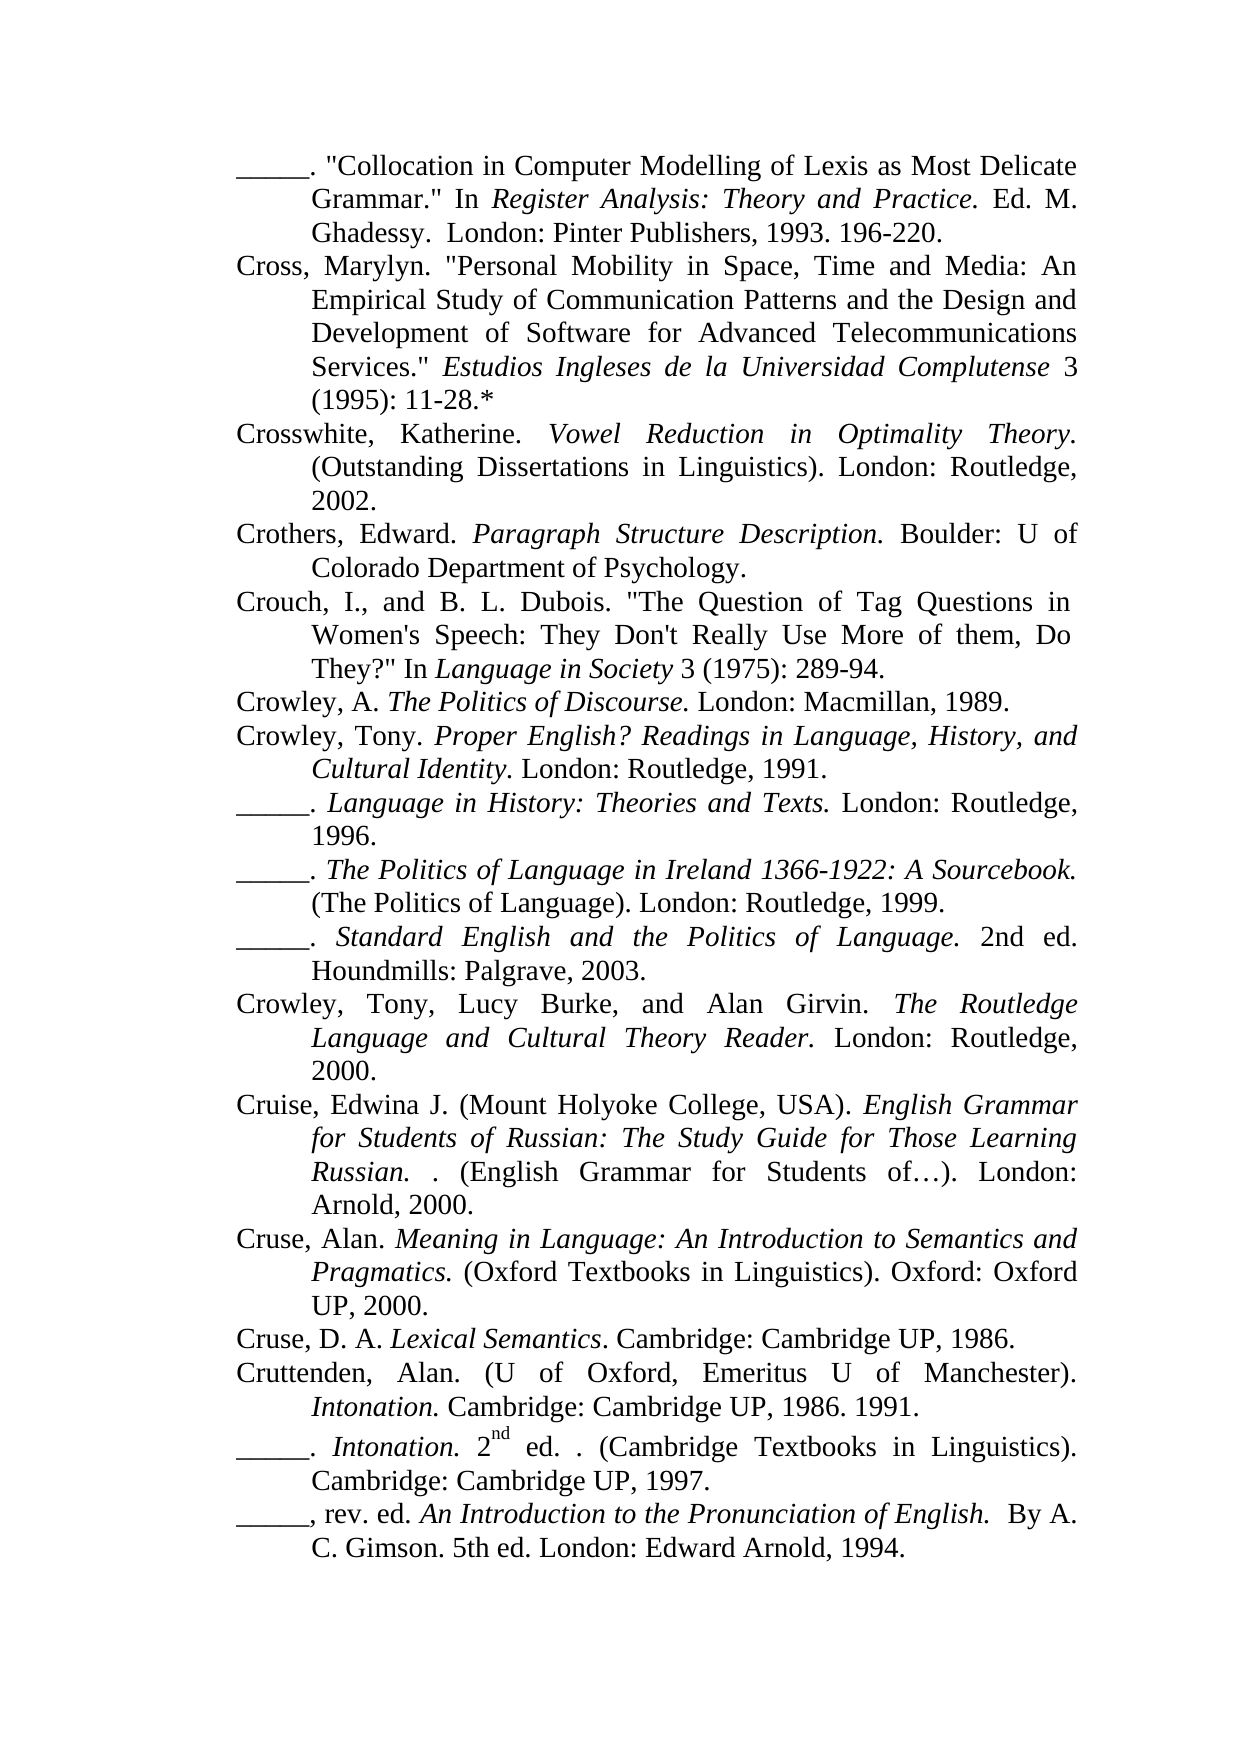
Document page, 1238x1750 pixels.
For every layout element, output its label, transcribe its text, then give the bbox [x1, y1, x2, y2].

text Crowley, Tony. Proper English? Readings in Language, History, and Cultural Identity. London: Routledge, 1991. [236, 718, 1078, 785]
text _____. Intonation. 2nd ed. . (Cambridge Textbooks in Linguistics). Cambridge: Cambridge UP, 1997. [236, 1422, 1078, 1496]
text _____. "Collocation in Computer Modelling of Lexis as Most Delicate Grammar." In Register Analysis: Theory and Practice. Ed. M. Ghadessy. London: Pinter Publishers, 1993. 196-220. [236, 148, 1078, 248]
text Crosswhite, Katherine. Vowel Reduction in Optimality Theory. (Outstanding Dissertations in Linguistics). London: Routledge, 2002. [236, 416, 1078, 517]
text Cruttenden, Alan. (U of Oxford, Emeritus U of Manchester). Intonation. Cambridge: Cambridge UP, 1986. 1991. [236, 1355, 1078, 1422]
text Cruse, Alan. Meaning in Language: An Introduction to Semantics and Pragmatics. (Oxford Textbooks in Linguistics). Oxford: Oxford UP, 2000. [236, 1221, 1078, 1322]
text Crothers, Edward. Paragraph Structure Description. Boulder: U of Colorado Department of Psychology. [236, 517, 1078, 584]
text Crouch, I., and B. L. Dubois. "The Question of Tag Questions in Women's Speech: They Don't Really Use More of them, Do They?" In Language in Society 3 (1975): 289-94. [236, 584, 1072, 684]
text Cruise, Edwina J. (Mount Holyoke College, USA). English Grammar for Students of Russian: The Study Guide for Those Learning Russian. . (English Grammar for Students of…). London: Arnold, 2000. [236, 1087, 1078, 1221]
text Cruse, D. A. Lexical Semantics. Cambridge: Cambridge UP, 1986. [236, 1322, 1078, 1355]
text _____. Language in History: Theories and Texts. London: Routledge, 1996. [236, 785, 1078, 852]
text _____. Standard English and the Politics of Language. 2nd ed. Houndmills: Palgrave, 2003. [236, 919, 1078, 986]
text Cross, Marylyn. "Personal Mobility in Space, Time and Media: An Empirical Study of Communication Patterns and the Design and Development of Software for Advanced Telecommunications Services." Estudios Ingleses de la Universidad Complutense 3 (1995): 11-28.* [236, 248, 1078, 416]
text Crowley, A. The Politics of Discourse. London: Macmillan, 1989. [236, 684, 1076, 718]
text _____, rev. ed. An Introduction to the Pronunciation of English. By A. C. Gimson. 5th ed. London: Edward Arnold, 1994. [236, 1496, 1078, 1563]
text Crowley, Tony, Lucy Burke, and Alan Girvin. The Routledge Language and Cultural Theory Reader. London: Routledge, 2000. [236, 986, 1078, 1087]
text _____. The Politics of Language in Ireland 1366-1922: A Sourcebook. (The Politics of Language). London: Routledge, 1999. [236, 852, 1078, 919]
